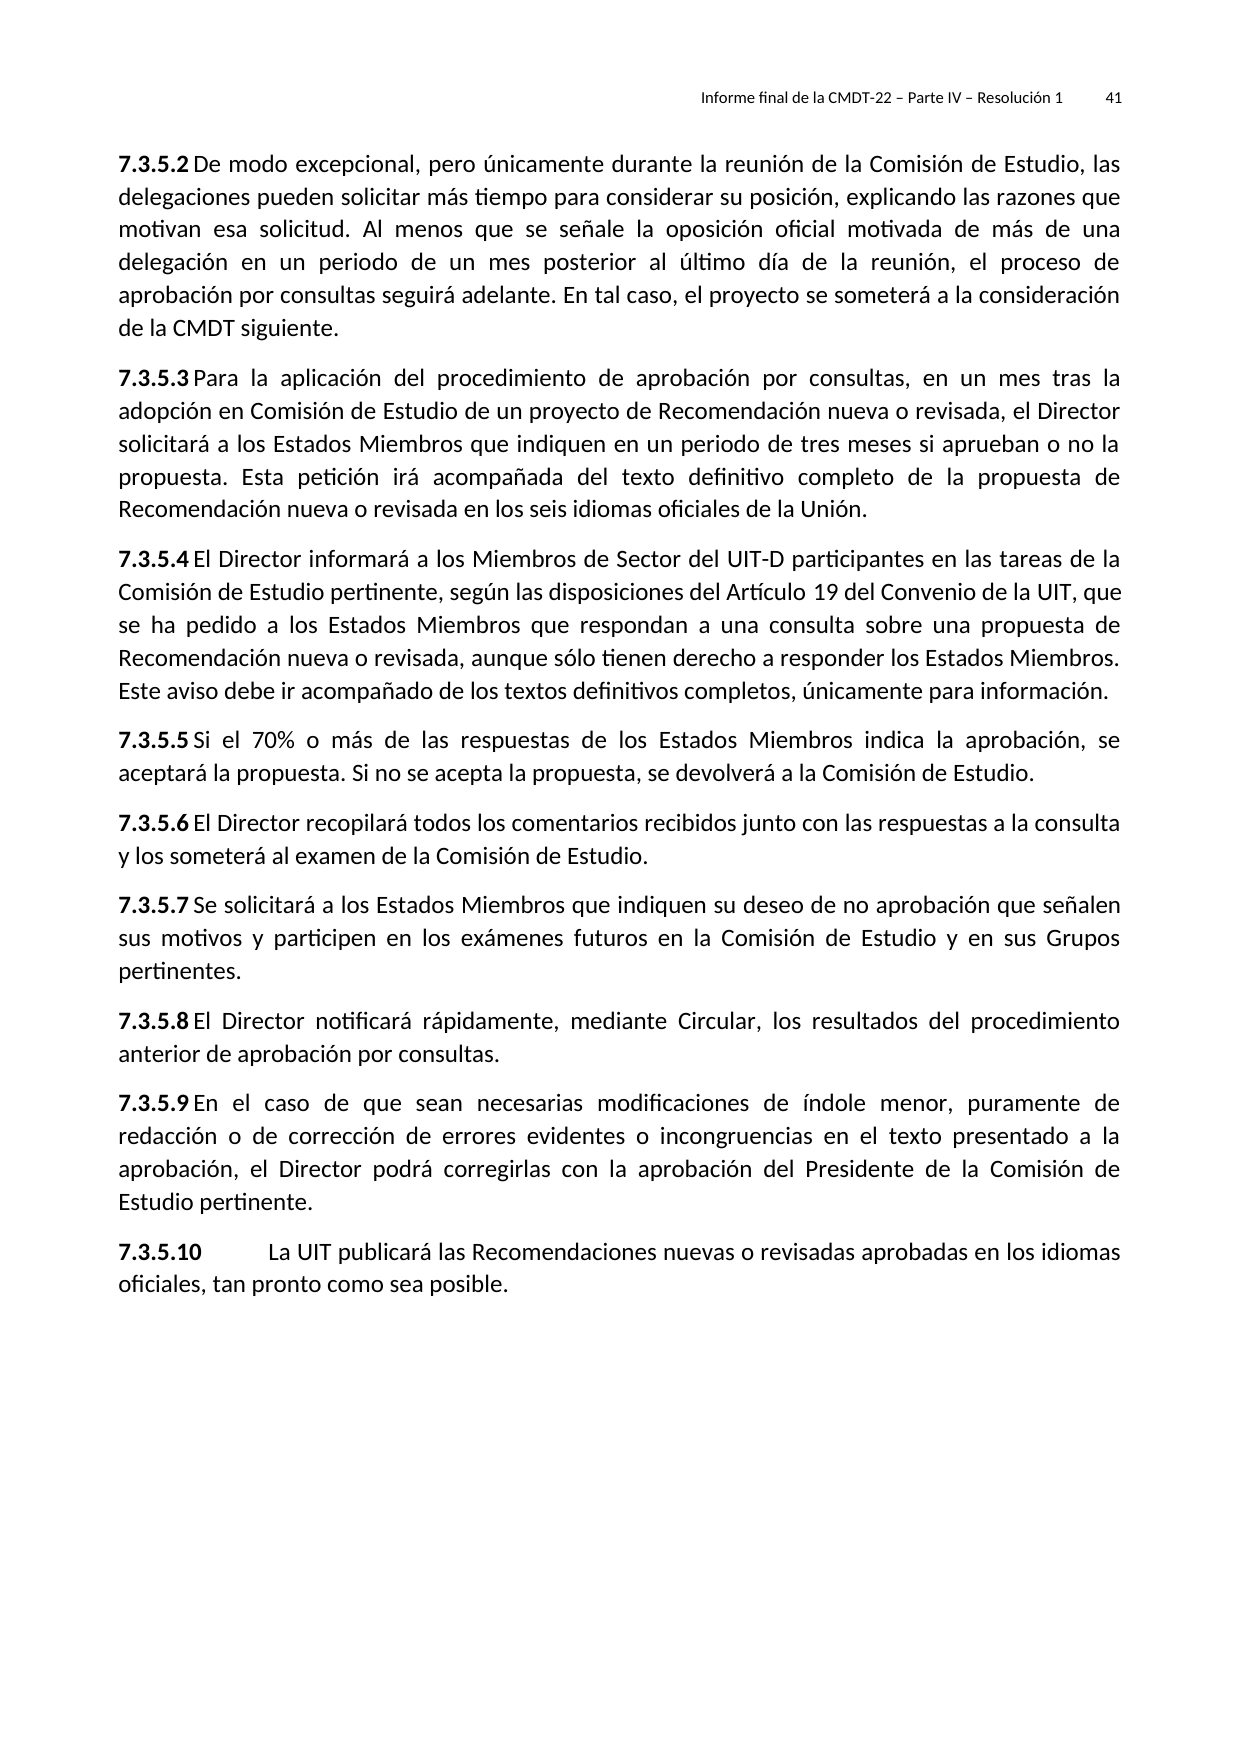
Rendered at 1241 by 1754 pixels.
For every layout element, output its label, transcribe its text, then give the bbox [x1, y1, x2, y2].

text 7.3.5.5 Si el 70% o más de las respuestas de los Estados Miembros indica la aprobación, se aceptará la propuesta. Si no se acepta la propuesta, se devolverá a la Comisión de Estudio. [118, 724, 1122, 788]
text 7.3.5.3 Para la aplicación del procedimiento de aprobación por consultas, en un mes tras la adopción en Comisión de Estudio de un proyecto de Recomendación nueva o revisada, el Director solicitará a los Estados Miembros que indiquen en un periodo de tres meses si aprueban o no la propuesta. Esta petición irá acompañada del texto definitivo completo de la propuesta de Recomendación nueva o revisada en los seis idiomas oficiales de la Unión. [118, 362, 1122, 524]
text 7.3.5.4 El Director informará a los Miembros de Sector del UIT-D participantes en las tareas de la Comisión de Estudio pertinente, según las disposiciones del Artículo 19 del Convenio de la UIT, que se ha pedido a los Estados Miembros que respondan a una consulta sobre una propuesta de Recomendación nueva o revisada, aunque sólo tienen derecho a responder los Estados Miembros. Este aviso debe ir acompañado de los textos definitivos completos, únicamente para información. [118, 543, 1122, 705]
text 7.3.5.2 De modo excepcional, pero únicamente durante la reunión de la Comisión de Estudio, las delegaciones pueden solicitar más tiempo para considerar su posición, explicando las razones que motivan esa solicitud. Al menos que se señale la oposición oficial motivada de más de una delegación en un periodo de un mes posterior al último día de la reunión, el proceso de aprobación por consultas seguirá adelante. En tal caso, el proyecto se someterá a la consideración de la CMDT siguiente. [118, 148, 1122, 343]
text 7.3.5.7 Se solicitará a los Estados Miembros que indiquen su deseo de no aprobación que señalen sus motivos y participen en los exámenes futuros en la Comisión de Estudio y en sus Grupos pertinentes. [118, 889, 1122, 986]
text 7.3.5.10 La UIT publicará las Recomendaciones nuevas o revisadas aprobadas en los idiomas oficiales, tan pronto como sea posible. [118, 1236, 1122, 1299]
text 7.3.5.8 El Director notificará rápidamente, mediante Circular, los resultados del procedimiento anterior de aprobación por consultas. [118, 1005, 1122, 1068]
text 7.3.5.6 El Director recopilará todos los comentarios recibidos junto con las respuestas a la consulta y los someterá al examen de la Comisión de Estudio. [118, 807, 1122, 870]
text 7.3.5.9 En el caso de que sean necesarias modificaciones de índole menor, puramente de redacción o de corrección de errores evidentes o incongruencias en el texto presentado a la aprobación, el Director podrá corregirlas con la aprobación del Presidente de la Comisión de Estudio pertinente. [118, 1087, 1122, 1217]
